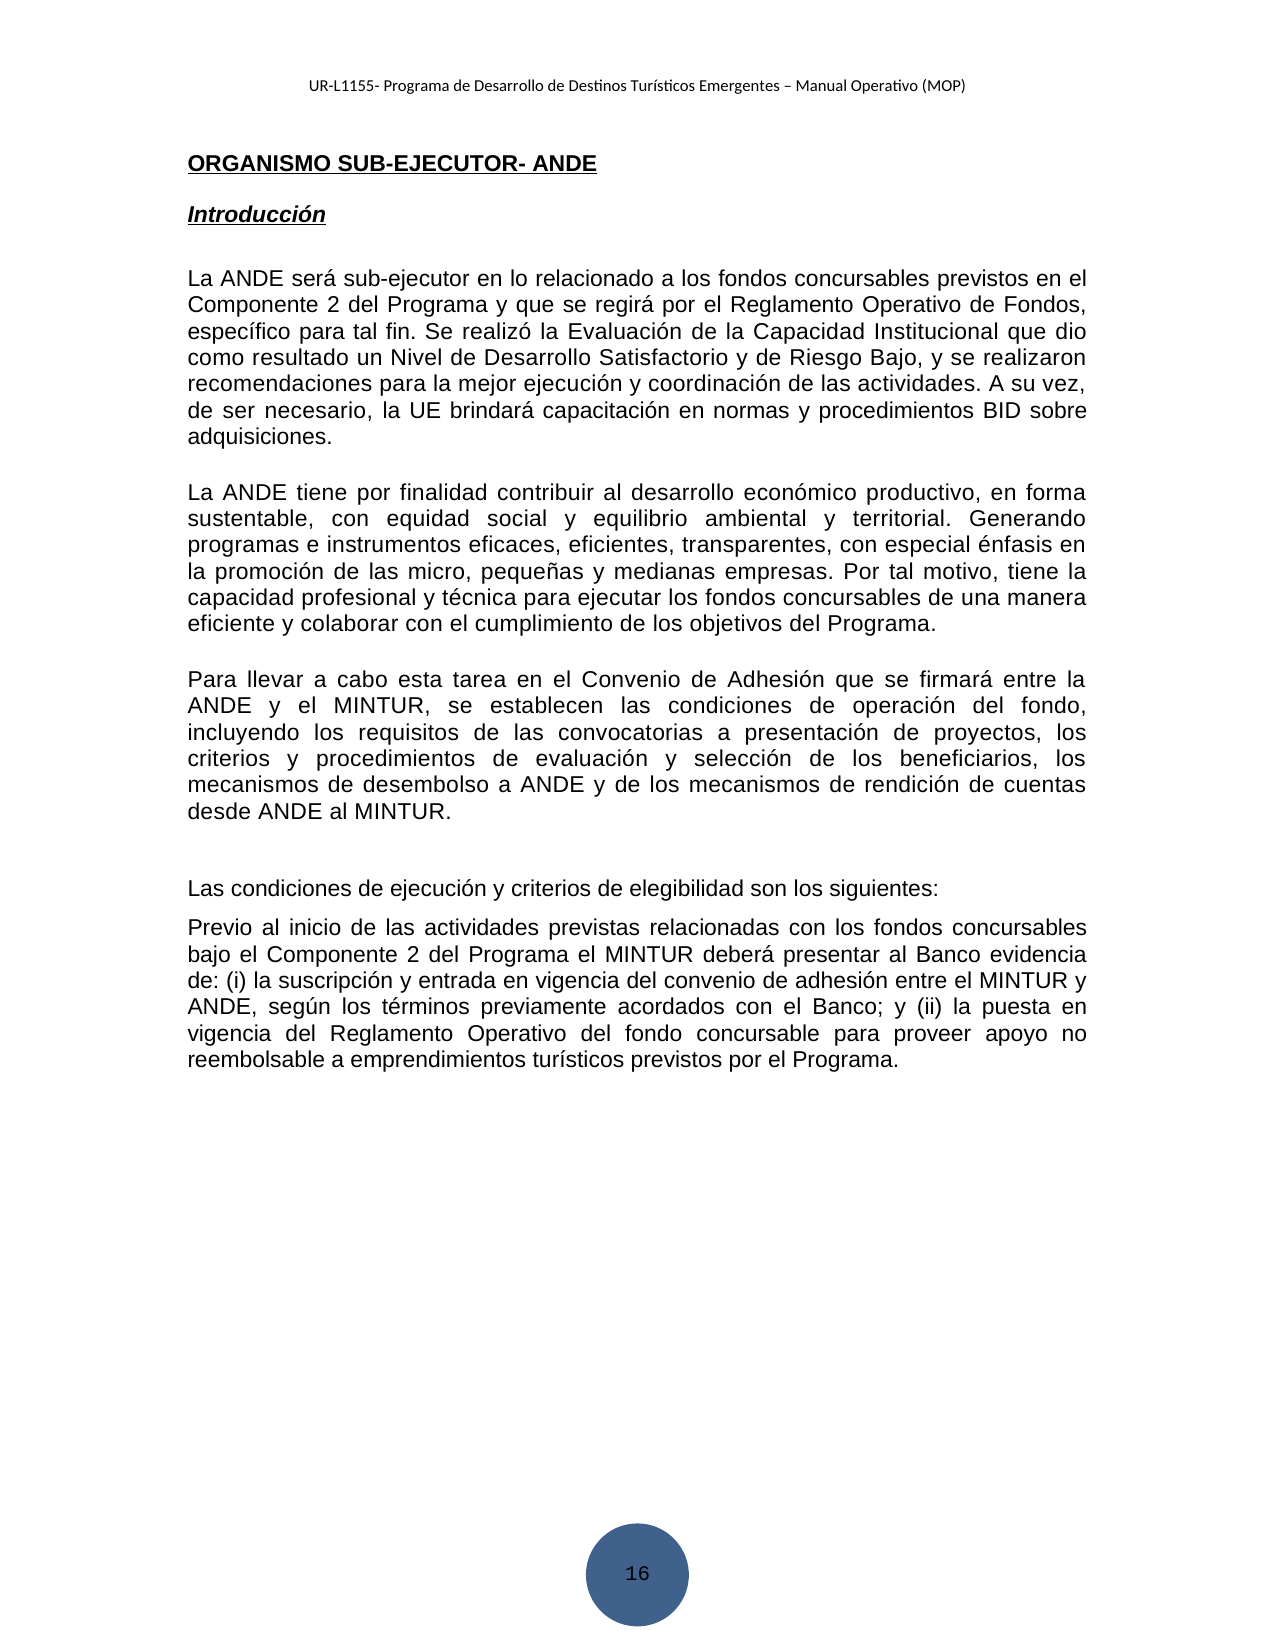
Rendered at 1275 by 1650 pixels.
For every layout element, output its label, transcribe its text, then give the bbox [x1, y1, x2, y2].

text ORGANISMO SUB-EJECUTOR- ANDE [187, 150, 1088, 176]
text Previo al inicio de las actividades previstas relacionadas con los fondos concursables bajo el Componente 2 del Programa el MINTUR deberá presentar al Banco evidencia de: (i) la suscripción y entrada en vigencia del convenio de adhesión entre el MINTUR y ANDE, según los términos previamente acordados con el Banco; y (ii) la puesta en vigencia del Reglamento Operativo del fondo concursable para proveer apoyo no reembolsable a emprendimientos turísticos previstos por el Programa. [187, 914, 1088, 1072]
text La ANDE tiene por finalidad contribuir al desarrollo económico productivo, en forma sustentable, con equidad social y equilibrio ambiental y territorial. Generando programas e instrumentos eficaces, eficientes, transparentes, con especial énfasis en la promoción de las micro, pequeñas y medianas empresas. Por tal motivo, tiene la capacidad profesional y técnica para ejecutar los fondos concursables de una manera eficiente y colaborar con el cumplimiento de los objetivos del Programa. [187, 479, 1088, 637]
text Introducción [187, 201, 1088, 228]
text Para llevar a cabo esta tarea en el Convenio de Adhesión que se firmará entre la ANDE y el MINTUR, se establecen las condiciones de operación del fondo, incluyendo los requisitos de las convocatorias a presentación de proyectos, los criterios y procedimientos de evaluación y selección de los beneficiarios, los mecanismos de desembolso a ANDE y de los mecanismos de rendición de cuentas desde ANDE al MINTUR. [187, 666, 1088, 824]
text La ANDE será sub-ejecutor en lo relacionado a los fondos concursables previstos en el Componente 2 del Programa y que se regirá por el Reglamento Operativo de Fondos, específico para tal fin. Se realizó la Evaluación de la Capacidad Institucional que dio como resultado un Nivel de Desarrollo Satisfactorio y de Riesgo Bajo, y se realizaron recomendaciones para la mejor ejecución y coordinación de las actividades. A su vez, de ser necesario, la UE brindará capacitación en normas y procedimientos BID sobre adquisiciones. [187, 265, 1088, 449]
text Las condiciones de ejecución y criterios de elegibilidad son los siguientes: [187, 875, 1088, 902]
